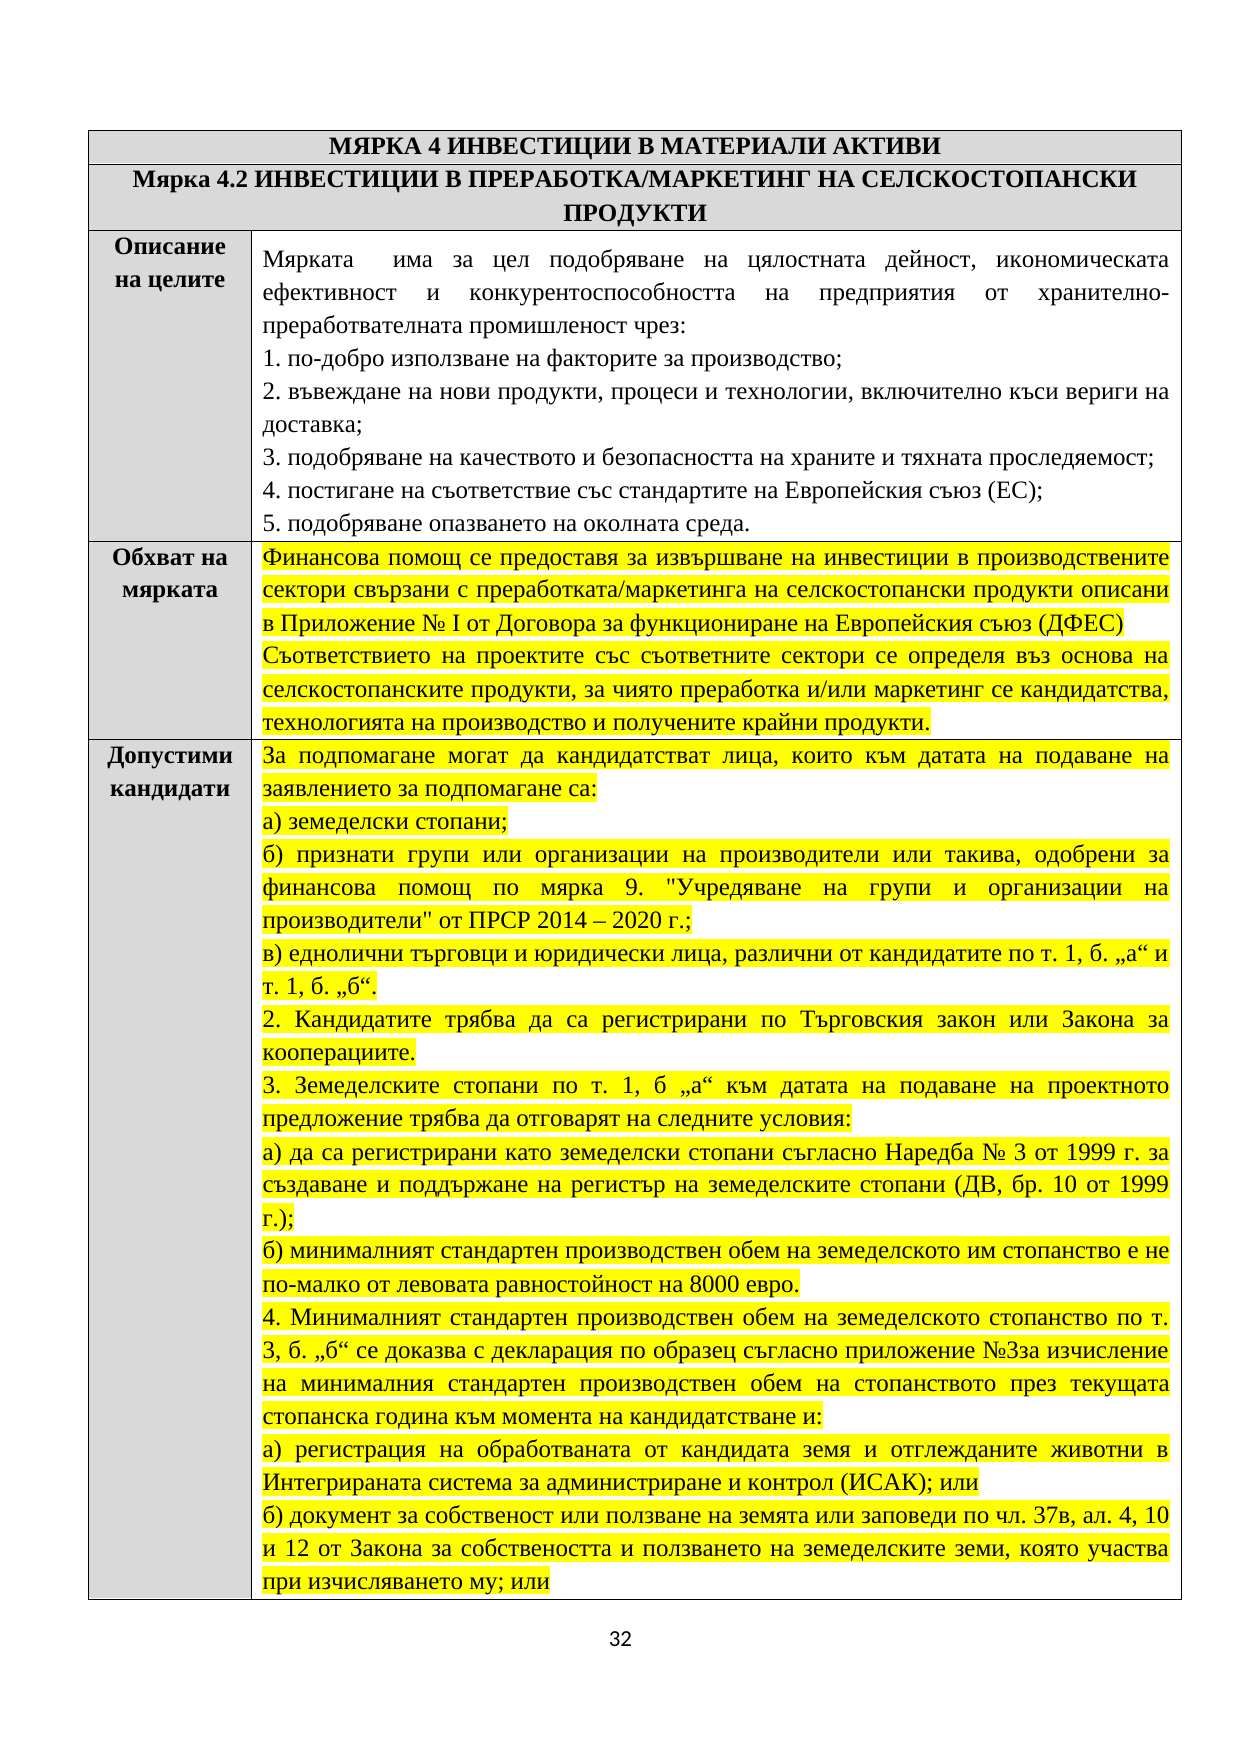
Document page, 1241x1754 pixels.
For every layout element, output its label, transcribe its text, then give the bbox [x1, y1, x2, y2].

table_cell Финансова помощ се предоставя за извършване на инвестиции в производствените сектори свързани с преработката/маркетинга на селскостопански продукти описани в Приложение № I от Договора за функциониране на Европейския съюз (ДФЕС) Съответствието на проектите със съответните сектори се определя въз основа на селскостопанските продукти, за чиято преработка и/или маркетинг се кандидатства, технологията на производство и получените крайни продукти. [252, 542, 1181, 739]
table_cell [252, 740, 1181, 1598]
table_header МЯРКА 4 ИНВЕСТИЦИИ В МАТЕРИАЛИ АКТИВИ [89, 131, 1181, 163]
table_cell Мярка 4.2 ИНВЕСТИЦИИ В ПРЕРАБОТКА/МАРКЕТИНГ НА СЕЛСКОСТОПАНСКИ ПРОДУКТИ [89, 165, 1181, 230]
table_cell Описание на целите [89, 231, 251, 541]
table_cell Обхват на мярката [89, 542, 251, 739]
table_cell Мярката има за цел подобряване на цялостната дейност, икономическата ефективност и конкурентоспособността на предприятия от хранително-преработвателната промишленост чрез: 1. по-добро използване на факторите за производство; 2. въвеждане на нови продукти, процеси и технологии, включително къси вериги на доставка; 3. подобряване на качеството и безопасността на храните и тяхната проследяемост; 4. постигане на съответствие със стандартите на Европейския съюз (ЕС); 5. подобряване опазването на околната среда. [252, 231, 1181, 541]
table_cell Допустими кандидати [89, 740, 251, 1598]
